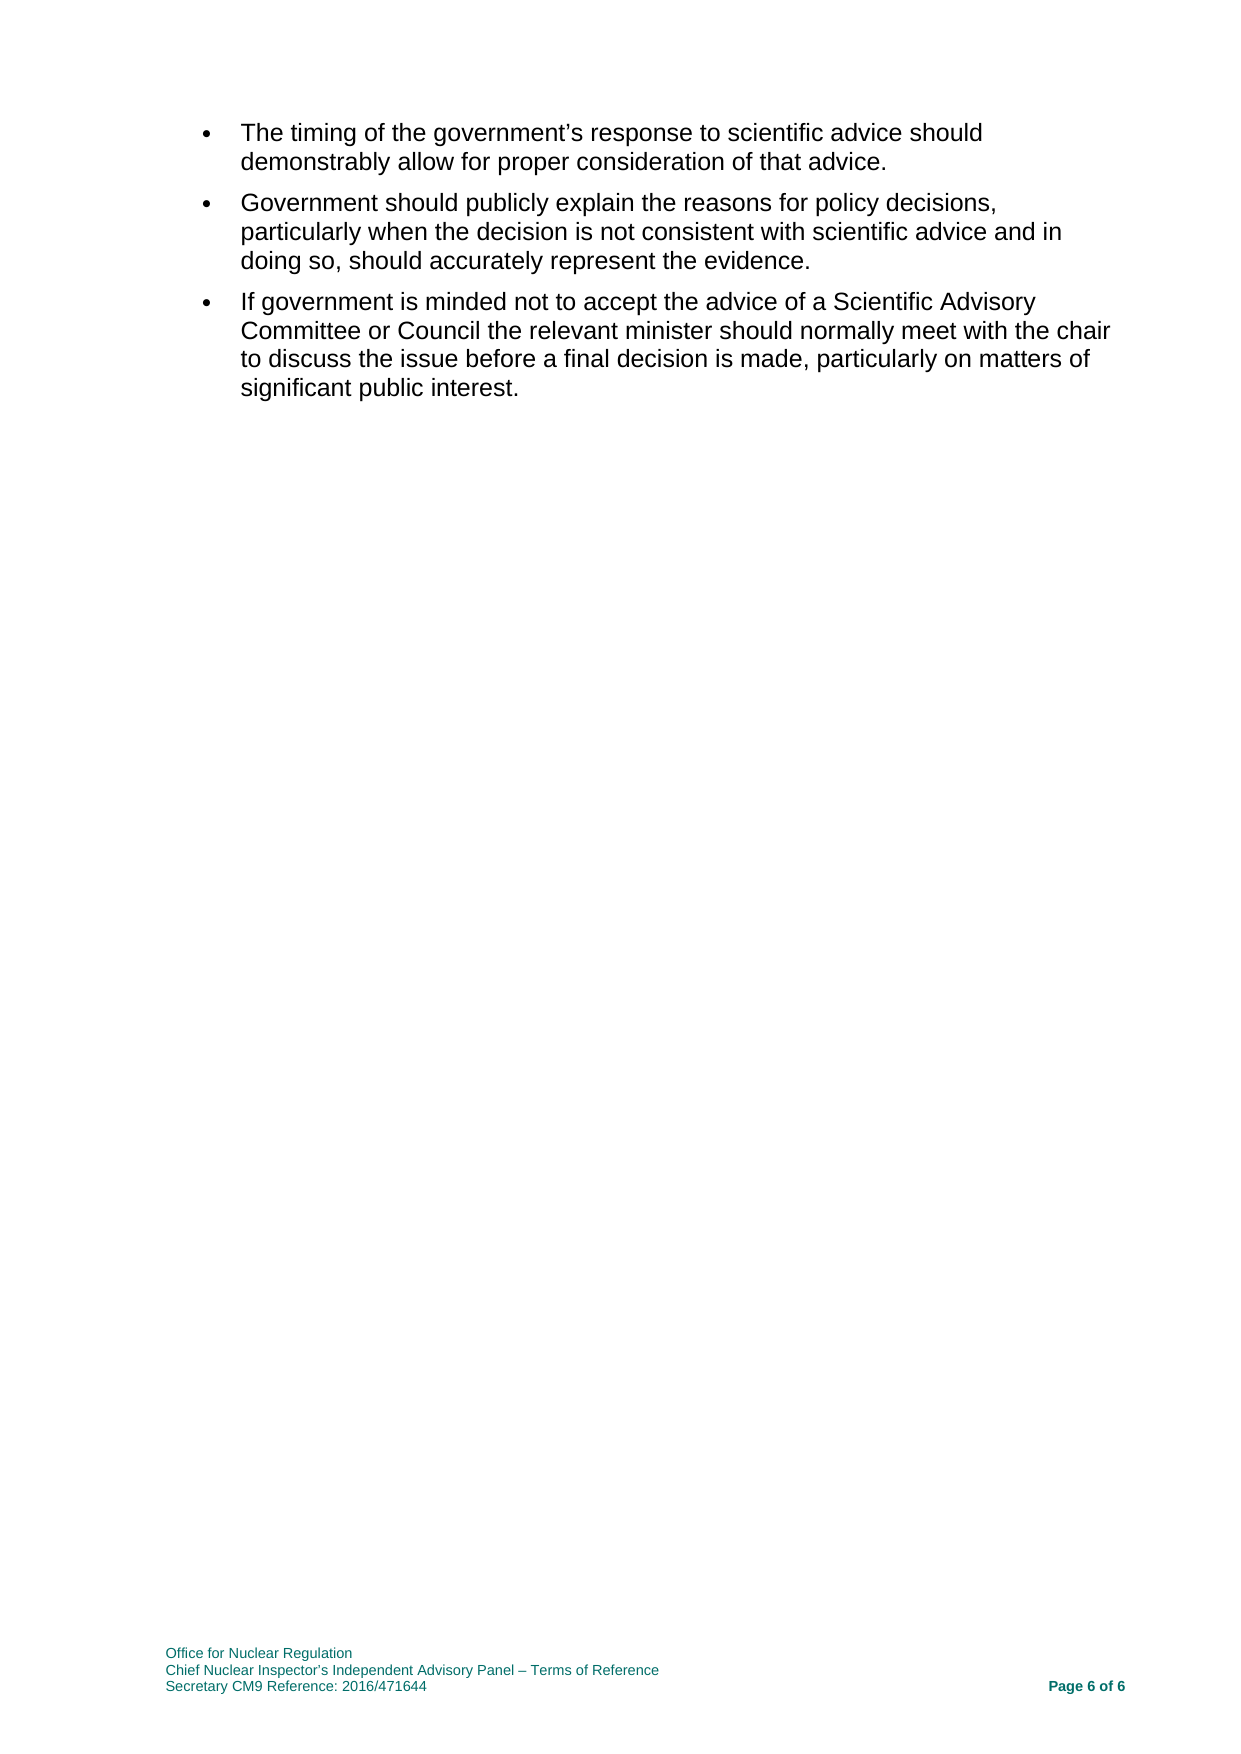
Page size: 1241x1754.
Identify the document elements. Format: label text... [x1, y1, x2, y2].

list Government should publicly explain the reasons for policy decisions, particularly when the decision is not consistent with scientific advice and in doing so, should accurately represent the evidence. [203, 188, 1122, 274]
list The timing of the government’s response to scientific advice should demonstrably allow for proper consideration of that advice. [203, 118, 1122, 176]
list If government is minded not to accept the advice of a Scientific Advisory Committee or Council the relevant minister should normally meet with the chair to discuss the issue before a final decision is made, particularly on matters of significant public interest. [203, 287, 1122, 402]
